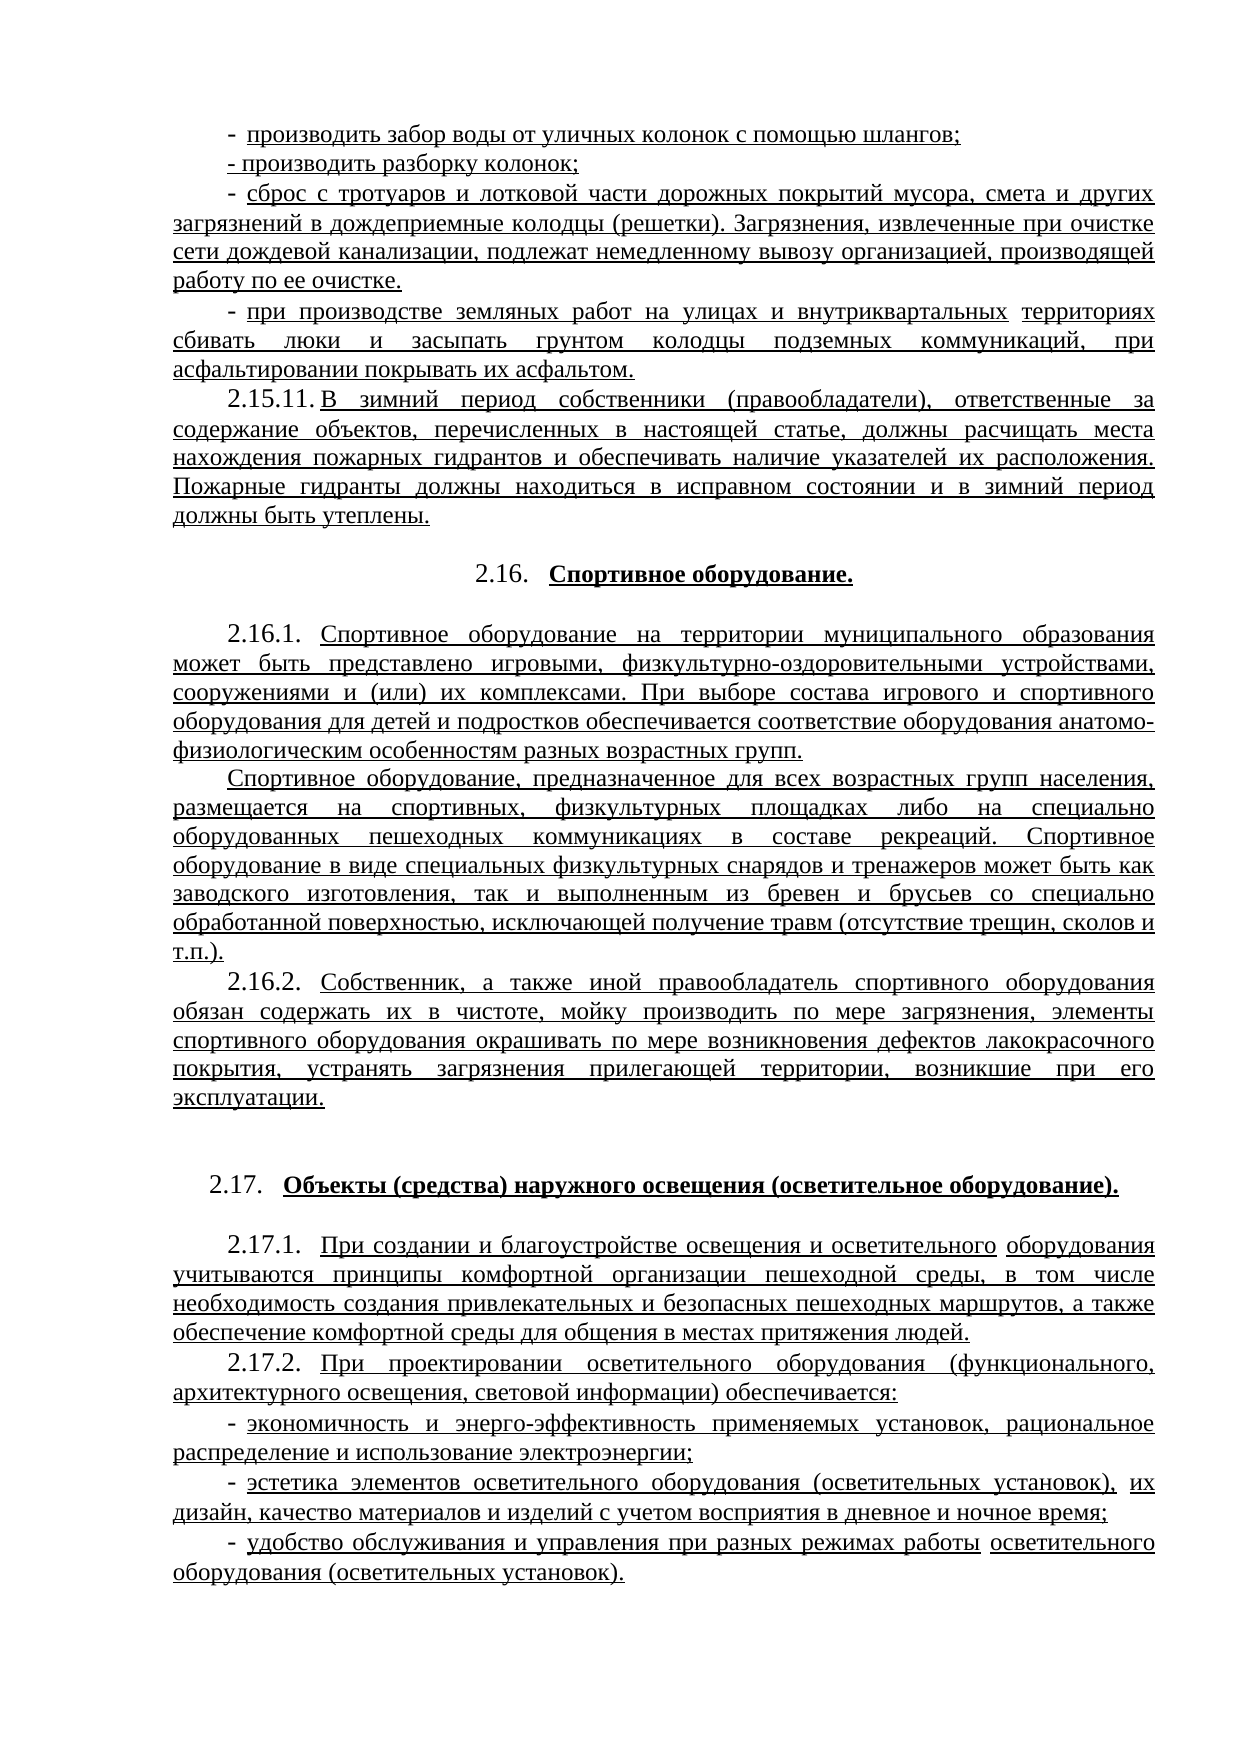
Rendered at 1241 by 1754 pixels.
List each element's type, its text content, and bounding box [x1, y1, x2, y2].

text - производить разборку колонок; [227, 148, 1155, 177]
list В зимний период собственники (правообладатели), ответственные за содержание объектов, перечисленных в настоящей статье, должны расчищать места нахождения пожарных гидрантов и обеспечивать наличие указателей их расположения. Пожарные гидранты должны находиться в исправном состоянии и в зимний период должны быть утеплены. [173, 383, 1155, 439]
list сброс с тротуаров и лотковой части дорожных покрытий мусора, смета и других загрязнений в дождеприемные колодцы (решетки). Загрязнения, извлеченные при очистке сети дождевой канализации, подлежат немедленному вывозу организацией, производящей работу по ее очистке. [173, 263, 1155, 294]
list Собственник, а также иной правообладатель спортивного оборудования обязан содержать их в чистоте, мойку производить по мере загрязнения, элементы спортивного оборудования окрашивать по мере возникновения дефектов лакокрасочного покрытия, устранять загрязнения прилегающей территории, возникшие при его эксплуатации. [173, 965, 1155, 1021]
list Собственник, а также иной правообладатель спортивного оборудования обязан содержать их в чистоте, мойку производить по мере загрязнения, элементы спортивного оборудования окрашивать по мере возникновения дефектов лакокрасочного покрытия, устранять загрязнения прилегающей территории, возникшие при его эксплуатации. [173, 1080, 1155, 1111]
list В зимний период собственники (правообладатели), ответственные за содержание объектов, перечисленных в настоящей статье, должны расчищать места нахождения пожарных гидрантов и обеспечивать наличие указателей их расположения. Пожарные гидранты должны находиться в исправном состоянии и в зимний период должны быть утеплены. [173, 498, 1155, 529]
list При создании и благоустройстве освещения и осветительного оборудования учитываются принципы комфортной организации пешеходной среды, в том числе необходимость создания привлекательных и безопасных пешеходных маршрутов, а также обеспечение комфортной среды для общения в местах притяжения людей. [173, 1286, 1155, 1313]
list При создании и благоустройстве освещения и осветительного оборудования учитываются принципы комфортной организации пешеходной среды, в том числе необходимость создания привлекательных и безопасных пешеходных маршрутов, а также обеспечение комфортной среды для общения в местах притяжения людей. [173, 1315, 1155, 1346]
list Спортивное оборудование на территории муниципального образования может быть представлено игровыми, физкультурно-оздоровительными устройствами, сооружениями и (или) их комплексами. При выборе состава игрового и спортивного оборудования для детей и подростков обеспечивается соответствие оборудования анатомо-физиологическим особенностям разных возрастных групп. [173, 617, 1155, 673]
list Спортивное оборудование. [173, 557, 1155, 589]
list При создании и благоустройстве освещения и осветительного оборудования учитываются принципы комфортной организации пешеходной среды, в том числе необходимость создания привлекательных и безопасных пешеходных маршрутов, а также обеспечение комфортной среды для общения в местах притяжения людей. [173, 1228, 1155, 1284]
list удобство обслуживания и управления при разных режимах работы осветительного оборудования (осветительных установок). [173, 1525, 1155, 1585]
list В зимний период собственники (правообладатели), ответственные за содержание объектов, перечисленных в настоящей статье, должны расчищать места нахождения пожарных гидрантов и обеспечивать наличие указателей их расположения. Пожарные гидранты должны находиться в исправном состоянии и в зимний период должны быть утеплены. [173, 469, 1155, 496]
list Спортивное оборудование на территории муниципального образования может быть представлено игровыми, физкультурно-оздоровительными устройствами, сооружениями и (или) их комплексами. При выборе состава игрового и спортивного оборудования для детей и подростков обеспечивается соответствие оборудования анатомо-физиологическим особенностям разных возрастных групп. [173, 675, 1155, 702]
list При проектировании осветительного оборудования (функционального, архитектурного освещения, световой информации) обеспечивается: [173, 1346, 1155, 1406]
list эстетика элементов осветительного оборудования (осветительных установок), их дизайн, качество материалов и изделий с учетом восприятия в дневное и ночное время; [173, 1466, 1155, 1525]
list при производстве земляных работ на улицах и внутриквартальных территориях сбивать люки и засыпать грунтом колодцы подземных коммуникаций, при асфальтировании покрывать их асфальтом. [173, 352, 1155, 383]
list Собственник, а также иной правообладатель спортивного оборудования обязан содержать их в чистоте, мойку производить по мере загрязнения, элементы спортивного оборудования окрашивать по мере возникновения дефектов лакокрасочного покрытия, устранять загрязнения прилегающей территории, возникшие при его эксплуатации. [173, 1022, 1155, 1050]
list сброс с тротуаров и лотковой части дорожных покрытий мусора, смета и других загрязнений в дождеприемные колодцы (решетки). Загрязнения, извлеченные при очистке сети дождевой канализации, подлежат немедленному вывозу организацией, производящей работу по ее очистке. [173, 177, 1155, 233]
text Спортивное оборудование, предназначенное для всех возрастных групп населения, размещается на спортивных, физкультурных площадках либо на специально оборудованных пешеходных коммуникациях в составе рекреаций. Спортивное оборудование в виде специальных физкультурных снарядов и тренажеров может быть как заводского изготовления, так и выполненным из бревен и брусьев со специально обработанной поверхностью, исключающей получение травм (отсутствие трещин, сколов и т.п.). [173, 934, 1155, 965]
list Объекты (средства) наружного освещения (осветительное оборудование). [173, 1168, 1155, 1199]
list Спортивное оборудование на территории муниципального образования может быть представлено игровыми, физкультурно-оздоровительными устройствами, сооружениями и (или) их комплексами. При выборе состава игрового и спортивного оборудования для детей и подростков обеспечивается соответствие оборудования анатомо-физиологическим особенностям разных возрастных групп. [173, 704, 1155, 731]
list Спортивное оборудование на территории муниципального образования может быть представлено игровыми, физкультурно-оздоровительными устройствами, сооружениями и (или) их комплексами. При выборе состава игрового и спортивного оборудования для детей и подростков обеспечивается соответствие оборудования анатомо-физиологическим особенностям разных возрастных групп. [173, 732, 1155, 763]
list сброс с тротуаров и лотковой части дорожных покрытий мусора, смета и других загрязнений в дождеприемные колодцы (решетки). Загрязнения, извлеченные при очистке сети дождевой канализации, подлежат немедленному вывозу организацией, производящей работу по ее очистке. [173, 234, 1155, 261]
list экономичность и энерго-эффективность применяемых установок, рациональное распределение и использование электроэнергии; [173, 1406, 1155, 1466]
list при производстве земляных работ на улицах и внутриквартальных территориях сбивать люки и засыпать грунтом колодцы подземных коммуникаций, при асфальтировании покрывать их асфальтом. [173, 294, 1155, 350]
text Спортивное оборудование, предназначенное для всех возрастных групп населения, размещается на спортивных, физкультурных площадках либо на специально оборудованных пешеходных коммуникациях в составе рекреаций. Спортивное оборудование в виде специальных физкультурных снарядов и тренажеров может быть как заводского изготовления, так и выполненным из бревен и брусьев со специально обработанной поверхностью, исключающей получение травм (отсутствие трещин, сколов и т.п.). [173, 763, 1155, 817]
list Собственник, а также иной правообладатель спортивного оборудования обязан содержать их в чистоте, мойку производить по мере загрязнения, элементы спортивного оборудования окрашивать по мере возникновения дефектов лакокрасочного покрытия, устранять загрязнения прилегающей территории, возникшие при его эксплуатации. [173, 1051, 1155, 1078]
list В зимний период собственники (правообладатели), ответственные за содержание объектов, перечисленных в настоящей статье, должны расчищать места нахождения пожарных гидрантов и обеспечивать наличие указателей их расположения. Пожарные гидранты должны находиться в исправном состоянии и в зимний период должны быть утеплены. [173, 440, 1155, 467]
list производить забор воды от уличных колонок с помощью шлангов; [173, 117, 1155, 148]
